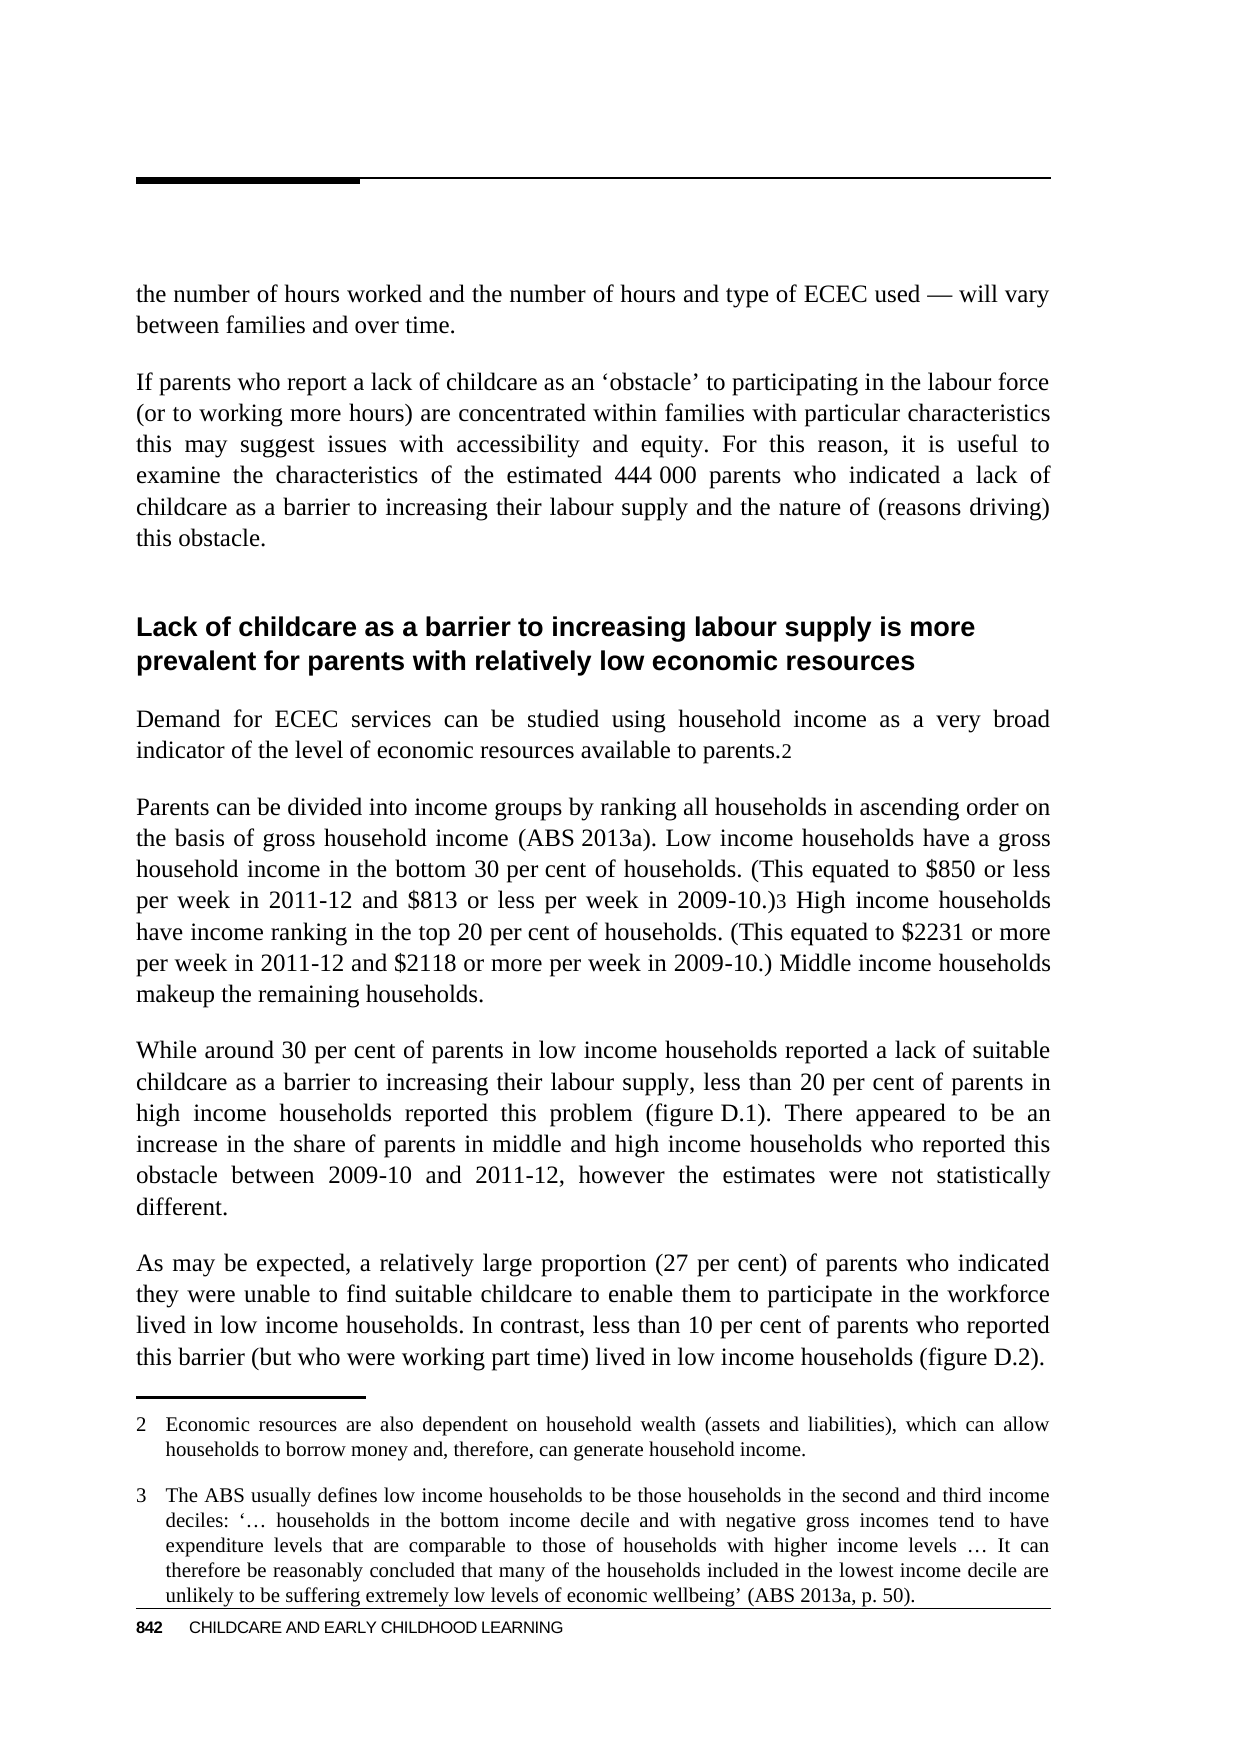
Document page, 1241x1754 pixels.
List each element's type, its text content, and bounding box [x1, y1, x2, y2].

text While around 30 per cent of parents in low income households reported a lack of suitable childcare as a barrier to increasing their labour supply, less than 20 per cent of parents in high income households reported this problem (figure D.1). There appeared to be an increase in the share of parents in middle and high income households who reported this obstacle between 2009-10 and 2011-12, however the estimates were not statistically different. [136, 1033, 1051, 1221]
text Parents can be divided into income groups by ranking all households in ascending order on the basis of gross household income (ABS 2013a). Low income households have a gross household income in the bottom 30 per cent of households. (This equated to $850 or less per week in 2011-12 and $813 or less per week in 2009-10.) High income households have income ranking in the top 20 per cent of households. (This equated to $2231 or more per week in 2011-12 and $2118 or more per week in 2009-10.) Middle income households makeup the remaining households. [136, 789, 1051, 1008]
text If parents who report a lack of childcare as an ‘obstacle’ to participating in the labour force (or to working more hours) are concentrated within families with particular characteristics this may suggest issues with accessibility and equity. For this reason, it is useful to examine the characteristics of the estimated 444 000 parents who indicated a lack of childcare as a barrier to increasing their labour supply and the nature of (reasons driving) this obstacle. [136, 364, 1051, 552]
subtitle Lack of childcare as a barrier to increasing labour supply is more prevalent for parents with relatively low economic resources [136, 610, 1051, 677]
text Demand for ECEC services can be studied using household income as a very broad indicator of the level of economic resources available to parents. [136, 702, 1051, 764]
text As may be expected, a relatively large proportion (27 per cent) of parents who indicated they were unable to find suitable childcare to enable them to participate in the workforce lived in low income households. In contrast, less than 10 per cent of parents who reported this barrier (but who were working part time) lived in low income households (figure D.2). [136, 1246, 1051, 1371]
